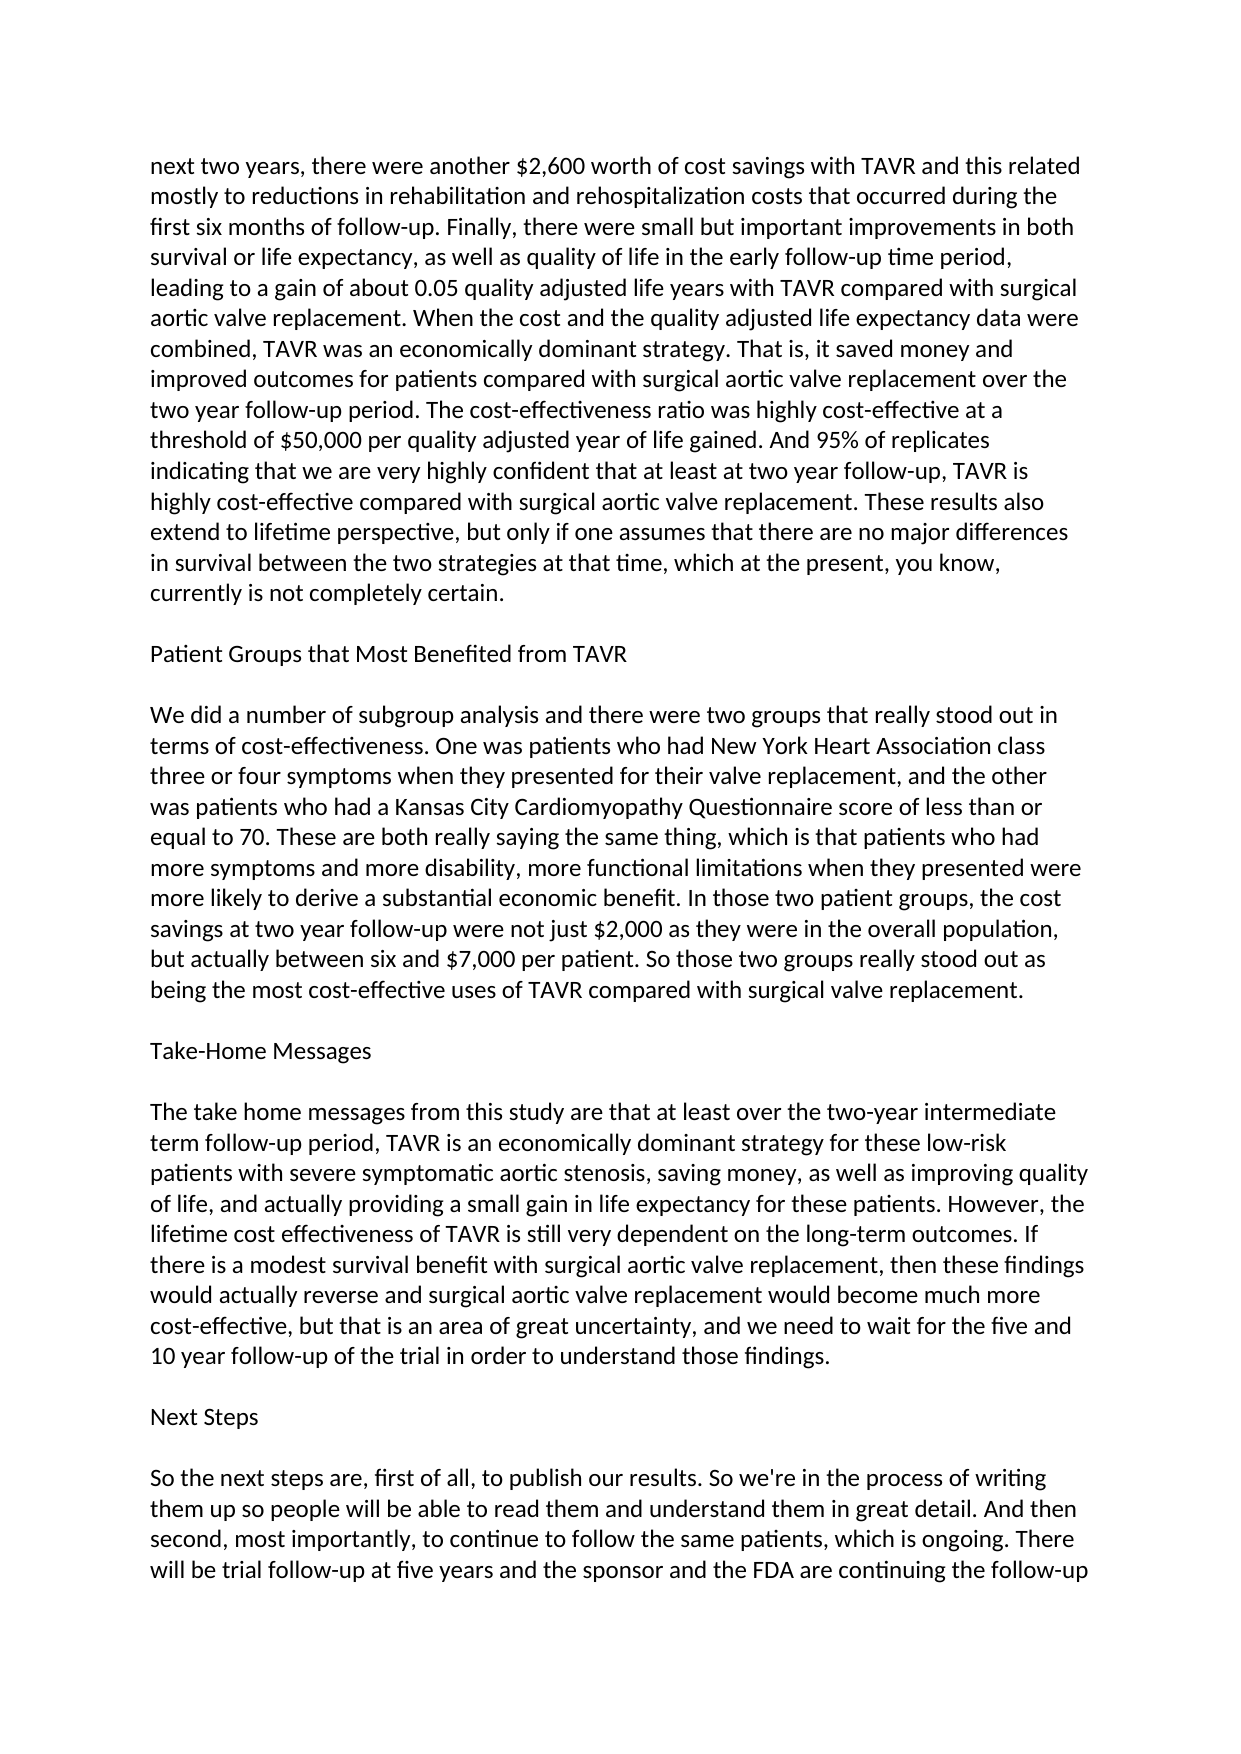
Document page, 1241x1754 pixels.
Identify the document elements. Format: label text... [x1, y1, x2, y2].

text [150, 150, 1090, 608]
text Next Steps [150, 1401, 1090, 1432]
text We did a number of subgroup analysis and there were two groups that really stood out in terms of cost-effectiveness. One was patients who had New York Heart Association class three or four symptoms when they presented for their valve replacement, and the other was patients who had a Kansas City Cardiomyopathy Questionnaire score of less than or equal to 70. These are both really saying the same thing, which is that patients who had more symptoms and more disability, more functional limitations when they presented were more likely to derive a substantial economic benefit. In those two patient groups, the cost savings at two year follow-up were not just $2,000 as they were in the overall population, but actually between six and $7,000 per patient. So those two groups really stood out as being the most cost-effective uses of TAVR compared with surgical valve replacement. [150, 699, 1090, 1004]
text Take-Home Messages [150, 1035, 1090, 1066]
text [150, 1462, 1090, 1584]
text Patient Groups that Most Benefited from TAVR [150, 638, 1090, 669]
text The take home messages from this study are that at least over the two-year intermediate term follow-up period, TAVR is an economically dominant strategy for these low-risk patients with severe symptomatic aortic stenosis, saving money, as well as improving quality of life, and actually providing a small gain in life expectancy for these patients. However, the lifetime cost effectiveness of TAVR is still very dependent on the long-term outcomes. If there is a modest survival benefit with surgical aortic valve replacement, then these findings would actually reverse and surgical aortic valve replacement would become much more cost-effective, but that is an area of great uncertainty, and we need to wait for the five and 10 year follow-up of the trial in order to understand those findings. [150, 1096, 1090, 1371]
